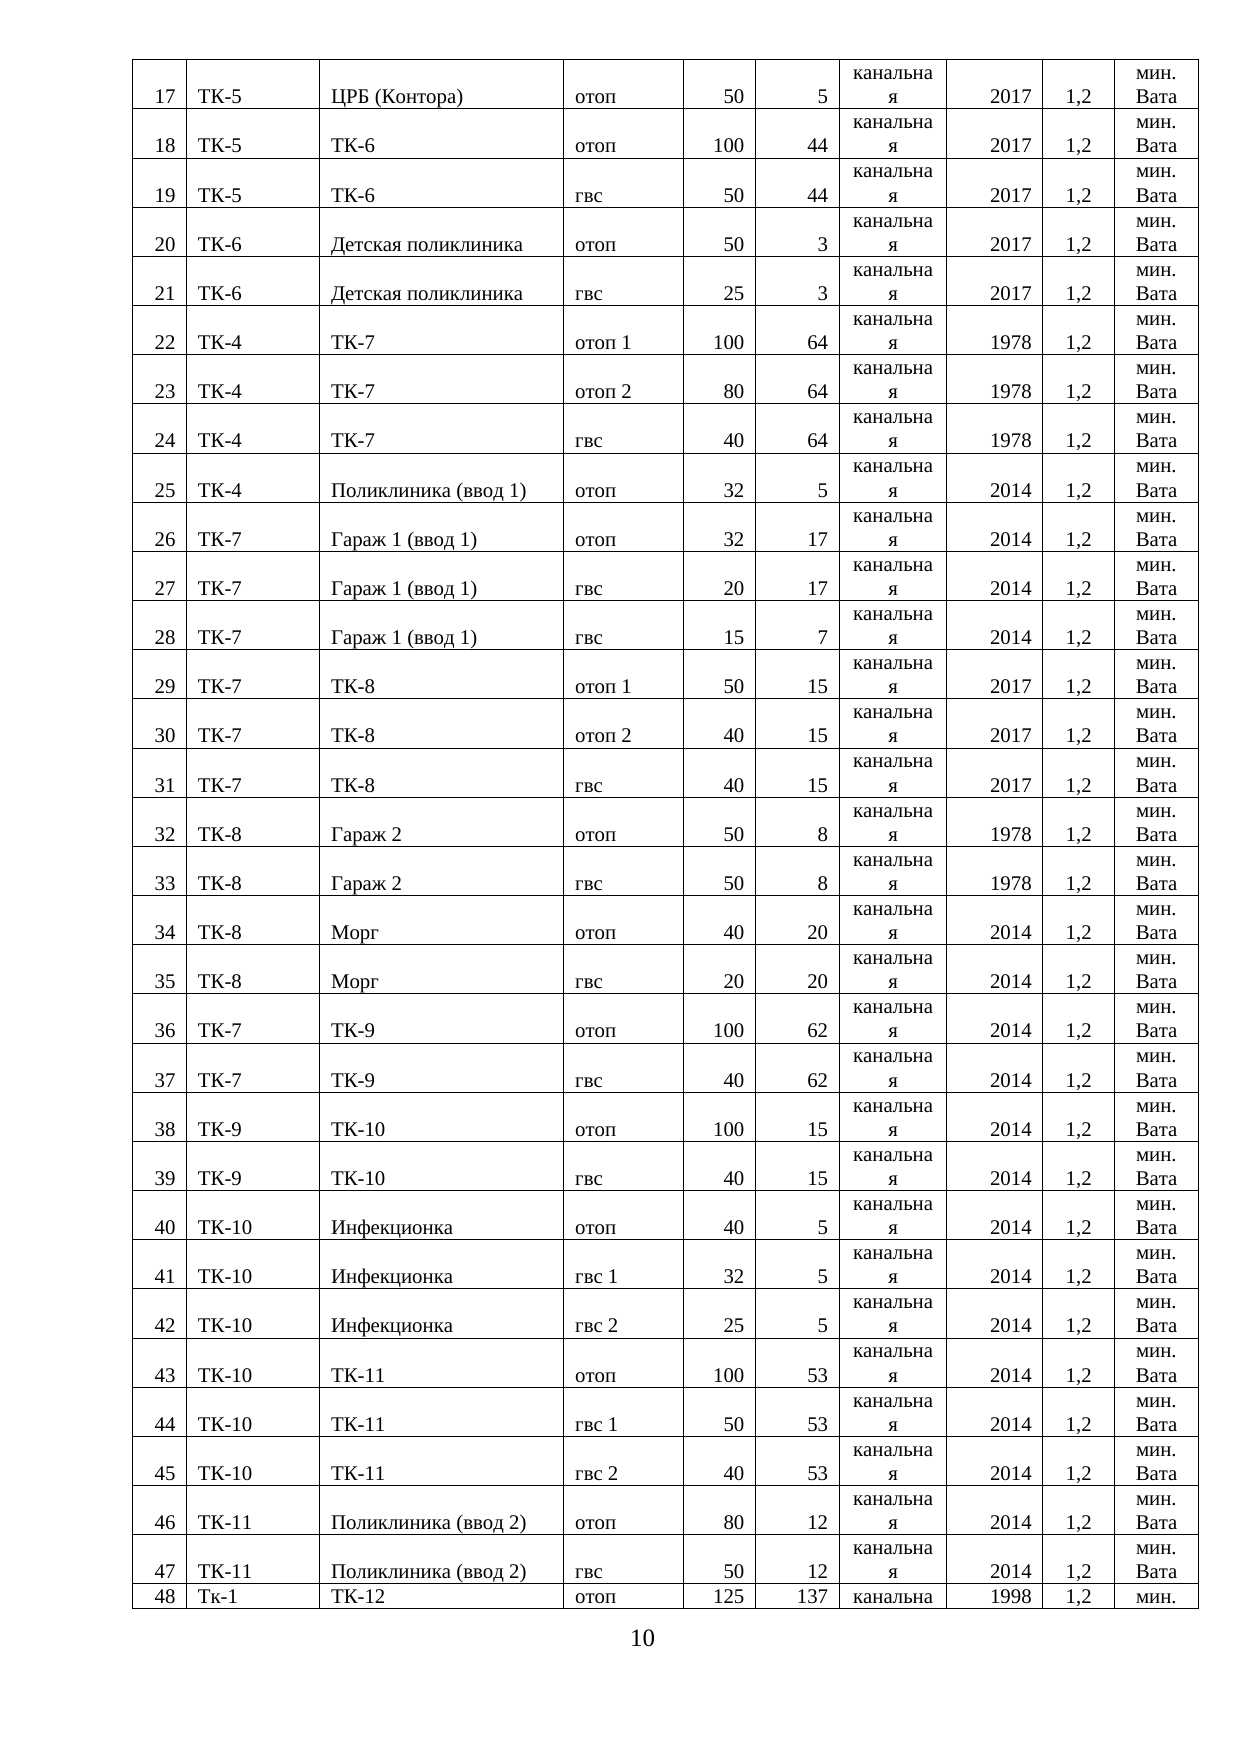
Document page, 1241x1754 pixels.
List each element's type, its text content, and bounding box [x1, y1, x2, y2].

table_cell отоп [564, 60, 683, 108]
table_cell Гараж 1 (ввод 1) [320, 503, 563, 551]
table_cell мин. Вата [1115, 1584, 1198, 1608]
table_cell 2014 [947, 1044, 1042, 1092]
table_cell канальная [840, 552, 946, 600]
table_cell 1978 [947, 306, 1042, 354]
table_cell 37 [133, 1044, 186, 1092]
table_cell отоп 2 [564, 355, 683, 403]
table_cell 32 [684, 454, 755, 502]
table_cell ТК-11 [320, 1388, 563, 1436]
table_cell Гараж 1 (ввод 1) [320, 601, 563, 649]
table_cell 2017 [947, 699, 1042, 747]
table_cell 5 [756, 1191, 839, 1239]
table_cell 100 [684, 1093, 755, 1141]
table_cell ТК-10 [320, 1142, 563, 1190]
table_cell ТК-5 [187, 109, 319, 157]
table_cell гвс [564, 1535, 683, 1583]
table_cell 32 [133, 798, 186, 846]
table_cell 2017 [947, 109, 1042, 157]
table_cell мин. Вата [1115, 1486, 1198, 1534]
table_cell ТК-7 [320, 355, 563, 403]
table_cell 50 [684, 208, 755, 256]
table_cell 80 [684, 1486, 755, 1534]
table_cell 2014 [947, 1388, 1042, 1436]
table_cell гвс [564, 552, 683, 600]
table_cell 19 [133, 159, 186, 207]
table_cell 1,2 [1043, 1339, 1114, 1387]
table_cell ТК-5 [187, 159, 319, 207]
table_cell 12 [756, 1486, 839, 1534]
table_cell канальная [840, 1093, 946, 1141]
table_cell ТК-8 [320, 749, 563, 797]
table_cell 50 [684, 60, 755, 108]
table_cell канальная [840, 945, 946, 993]
table_cell 2017 [947, 650, 1042, 698]
table_cell 53 [756, 1388, 839, 1436]
table_cell отоп [564, 1093, 683, 1141]
table_cell ТК-12 [320, 1584, 563, 1608]
table_cell 1,2 [1043, 257, 1114, 305]
table_cell мин. Вата [1115, 1388, 1198, 1436]
table_cell канальная [840, 1339, 946, 1387]
table_cell ТК-10 [187, 1437, 319, 1485]
table_cell ТК-8 [187, 798, 319, 846]
table_cell гвс [564, 601, 683, 649]
table_cell Гараж 1 (ввод 1) [320, 552, 563, 600]
table_cell мин. Вата [1115, 306, 1198, 354]
table_cell 1,2 [1043, 1486, 1114, 1534]
table_cell канальная [840, 1289, 946, 1337]
table_cell отоп [564, 208, 683, 256]
table_cell канальная [840, 1437, 946, 1485]
table_cell 24 [133, 404, 186, 452]
table_cell канальная [840, 60, 946, 108]
table_cell гвс [564, 404, 683, 452]
table_cell 2014 [947, 1142, 1042, 1190]
table_cell Поликлиника (ввод 1) [320, 454, 563, 502]
table_cell 2017 [947, 257, 1042, 305]
table_cell канальная [840, 404, 946, 452]
table_cell 125 [684, 1584, 755, 1608]
table_cell мин. Вата [1115, 109, 1198, 157]
table_cell 47 [133, 1535, 186, 1583]
table_cell 53 [756, 1339, 839, 1387]
table_cell мин. Вата [1115, 1339, 1198, 1387]
table_cell 2014 [947, 552, 1042, 600]
table_cell 25 [684, 1289, 755, 1337]
table_cell 29 [133, 650, 186, 698]
table_cell 1,2 [1043, 847, 1114, 895]
table_cell ТК-8 [187, 945, 319, 993]
table_cell ТК-4 [187, 454, 319, 502]
table_cell ТК-4 [187, 306, 319, 354]
table_cell Детская поликлиника [320, 208, 563, 256]
table_cell канальная [840, 1240, 946, 1288]
table_cell гвс [564, 1044, 683, 1092]
table_cell 1,2 [1043, 896, 1114, 944]
table_cell ТК-7 [187, 749, 319, 797]
table_cell 40 [684, 1191, 755, 1239]
table_cell канальная [840, 699, 946, 747]
table_cell ТК-5 [187, 60, 319, 108]
table_cell 8 [756, 798, 839, 846]
table_cell отоп [564, 1191, 683, 1239]
table_cell гвс [564, 847, 683, 895]
table_cell канальная [840, 994, 946, 1042]
table_cell 15 [756, 699, 839, 747]
table_cell мин. Вата [1115, 1142, 1198, 1190]
table_cell 17 [756, 552, 839, 600]
table_cell гвс 1 [564, 1240, 683, 1288]
table_cell мин. Вата [1115, 1240, 1198, 1288]
table_cell 1,2 [1043, 1044, 1114, 1092]
table_cell канальная [840, 798, 946, 846]
table_cell 2017 [947, 60, 1042, 108]
table_cell мин. Вата [1115, 896, 1198, 944]
table_cell канальная [840, 1486, 946, 1534]
table_cell гвс 1 [564, 1388, 683, 1436]
table_cell 35 [133, 945, 186, 993]
table_cell ТК-11 [187, 1535, 319, 1583]
table_cell 20 [756, 945, 839, 993]
table_cell Детская поликлиника [320, 257, 563, 305]
table_cell ТК-7 [187, 552, 319, 600]
table_cell 8 [756, 847, 839, 895]
table_cell гвс [564, 945, 683, 993]
table_cell 1,2 [1043, 306, 1114, 354]
table_cell 50 [684, 1388, 755, 1436]
table_cell 62 [756, 1044, 839, 1092]
table_cell 64 [756, 306, 839, 354]
table_cell 1,2 [1043, 404, 1114, 452]
table_cell 30 [133, 699, 186, 747]
table_cell ТК-11 [320, 1339, 563, 1387]
table_cell 32 [684, 503, 755, 551]
table_cell канальная [840, 1044, 946, 1092]
table_cell ЦРБ (Контора) [320, 60, 563, 108]
table_cell 3 [756, 257, 839, 305]
table_cell 20 [133, 208, 186, 256]
table_cell 40 [684, 1142, 755, 1190]
table_cell 15 [756, 1142, 839, 1190]
table_cell Инфекционка [320, 1240, 563, 1288]
table_cell 100 [684, 306, 755, 354]
table_cell 44 [756, 109, 839, 157]
table_cell мин. Вата [1115, 1535, 1198, 1583]
table_cell мин. Вата [1115, 159, 1198, 207]
table_cell мин. Вата [1115, 749, 1198, 797]
table_cell канальная [840, 1584, 946, 1608]
table_cell мин. Вата [1115, 552, 1198, 600]
table_cell канальная [840, 454, 946, 502]
table_cell канальная [840, 847, 946, 895]
table_cell Гараж 2 [320, 798, 563, 846]
table_cell Инфекционка [320, 1289, 563, 1337]
table_cell Поликлиника (ввод 2) [320, 1486, 563, 1534]
table_cell 1,2 [1043, 699, 1114, 747]
table_cell ТК-7 [187, 601, 319, 649]
table_cell канальная [840, 749, 946, 797]
table_cell ТК-8 [187, 896, 319, 944]
table_cell 5 [756, 60, 839, 108]
table_cell 2014 [947, 1289, 1042, 1337]
table_cell мин. Вата [1115, 798, 1198, 846]
table_cell канальная [840, 503, 946, 551]
table_cell 7 [756, 601, 839, 649]
table_cell мин. Вата [1115, 699, 1198, 747]
table_cell 1,2 [1043, 503, 1114, 551]
table_cell 100 [684, 1339, 755, 1387]
table_cell 1,2 [1043, 994, 1114, 1042]
table_cell 20 [756, 896, 839, 944]
table_cell канальная [840, 159, 946, 207]
table_cell 1978 [947, 798, 1042, 846]
table_cell канальная [840, 896, 946, 944]
table_cell отоп 2 [564, 699, 683, 747]
table_cell 34 [133, 896, 186, 944]
table_cell 17 [133, 60, 186, 108]
table_cell отоп [564, 1339, 683, 1387]
table_cell 1,2 [1043, 945, 1114, 993]
table_cell 1,2 [1043, 1240, 1114, 1288]
table_cell 17 [756, 503, 839, 551]
table_cell 1,2 [1043, 159, 1114, 207]
table_cell Поликлиника (ввод 2) [320, 1535, 563, 1583]
table_cell 1,2 [1043, 1535, 1114, 1583]
table_cell отоп 1 [564, 306, 683, 354]
table_cell 1,2 [1043, 1142, 1114, 1190]
table_cell 1,2 [1043, 1437, 1114, 1485]
table_cell ТК-7 [187, 503, 319, 551]
table_cell 2014 [947, 1535, 1042, 1583]
table_cell 23 [133, 355, 186, 403]
table_cell ТК-9 [320, 994, 563, 1042]
table_cell ТК-10 [187, 1339, 319, 1387]
table_cell 50 [684, 1535, 755, 1583]
table_cell 1,2 [1043, 109, 1114, 157]
table_cell отоп [564, 1584, 683, 1608]
table_cell гвс 2 [564, 1437, 683, 1485]
table_cell ТК-10 [187, 1191, 319, 1239]
table_cell ТК-8 [320, 699, 563, 747]
table_cell 25 [133, 454, 186, 502]
table_cell 50 [684, 159, 755, 207]
table_cell мин. Вата [1115, 257, 1198, 305]
table_cell 2014 [947, 994, 1042, 1042]
table_cell ТК-6 [187, 208, 319, 256]
table_cell канальная [840, 1191, 946, 1239]
table_cell Морг [320, 945, 563, 993]
table_cell 15 [756, 1093, 839, 1141]
table_cell канальная [840, 257, 946, 305]
table_cell ТК-8 [187, 847, 319, 895]
table_cell 15 [684, 601, 755, 649]
table_cell 2014 [947, 1486, 1042, 1534]
table_cell 40 [684, 404, 755, 452]
table_cell Морг [320, 896, 563, 944]
table_cell 2017 [947, 749, 1042, 797]
table_cell мин. Вата [1115, 208, 1198, 256]
table_cell 50 [684, 847, 755, 895]
table_cell ТК-10 [320, 1093, 563, 1141]
table_cell отоп [564, 994, 683, 1042]
table_cell 20 [684, 945, 755, 993]
table_cell ТК-7 [187, 699, 319, 747]
table_cell 2014 [947, 1339, 1042, 1387]
table_cell 2014 [947, 945, 1042, 993]
table_cell 2014 [947, 1240, 1042, 1288]
table_cell Гараж 2 [320, 847, 563, 895]
table_cell 1978 [947, 355, 1042, 403]
table_cell 40 [684, 699, 755, 747]
table_cell 2014 [947, 454, 1042, 502]
table_cell ТК-7 [320, 306, 563, 354]
table_cell канальная [840, 306, 946, 354]
table_cell 1,2 [1043, 1093, 1114, 1141]
table_cell 5 [756, 1289, 839, 1337]
table_cell 36 [133, 994, 186, 1042]
table_cell 53 [756, 1437, 839, 1485]
table_cell ТК-11 [187, 1486, 319, 1534]
table_cell 40 [684, 896, 755, 944]
table_cell 1,2 [1043, 798, 1114, 846]
table_cell 2014 [947, 1191, 1042, 1239]
table_cell ТК-7 [187, 1044, 319, 1092]
table_cell 20 [684, 552, 755, 600]
table_cell 21 [133, 257, 186, 305]
table_cell 2014 [947, 1437, 1042, 1485]
table_cell 1,2 [1043, 1191, 1114, 1239]
table_cell 40 [684, 1437, 755, 1485]
table_cell ТК-10 [187, 1240, 319, 1288]
table_cell 1,2 [1043, 1388, 1114, 1436]
table_cell 2014 [947, 503, 1042, 551]
table_cell гвс [564, 749, 683, 797]
table_cell гвс [564, 159, 683, 207]
table_cell отоп [564, 896, 683, 944]
table_cell мин. Вата [1115, 60, 1198, 108]
table_cell Инфекционка [320, 1191, 563, 1239]
table_cell отоп [564, 454, 683, 502]
table_cell мин. Вата [1115, 994, 1198, 1042]
table_cell ТК-6 [187, 257, 319, 305]
table_cell 46 [133, 1486, 186, 1534]
table_cell 39 [133, 1142, 186, 1190]
table_cell ТК-7 [320, 404, 563, 452]
table_cell 137 [756, 1584, 839, 1608]
table_cell ТК-4 [187, 355, 319, 403]
table_cell 1978 [947, 404, 1042, 452]
table_cell 50 [684, 798, 755, 846]
table_cell мин. Вата [1115, 945, 1198, 993]
table_cell ТК-7 [187, 650, 319, 698]
table_cell 1,2 [1043, 749, 1114, 797]
table_cell канальная [840, 109, 946, 157]
table_cell канальная [840, 208, 946, 256]
table_cell 22 [133, 306, 186, 354]
table_cell 5 [756, 1240, 839, 1288]
table_cell ТК-9 [187, 1093, 319, 1141]
table_cell 2017 [947, 208, 1042, 256]
table_cell 41 [133, 1240, 186, 1288]
table_cell 80 [684, 355, 755, 403]
table_cell отоп [564, 503, 683, 551]
table_cell 26 [133, 503, 186, 551]
table_cell 44 [756, 159, 839, 207]
table_cell 45 [133, 1437, 186, 1485]
table_cell 1,2 [1043, 1289, 1114, 1337]
table_cell 5 [756, 454, 839, 502]
table_cell 1978 [947, 847, 1042, 895]
table_cell гвс [564, 257, 683, 305]
table_cell 18 [133, 109, 186, 157]
table_cell 27 [133, 552, 186, 600]
table_cell мин. Вата [1115, 454, 1198, 502]
table_cell 43 [133, 1339, 186, 1387]
table_cell ТК-7 [187, 994, 319, 1042]
table_cell мин. Вата [1115, 503, 1198, 551]
table_cell 40 [684, 1044, 755, 1092]
table_cell 40 [684, 749, 755, 797]
table_cell ТК-8 [320, 650, 563, 698]
table_cell 15 [756, 650, 839, 698]
table_cell 1,2 [1043, 208, 1114, 256]
table_cell гвс [564, 1142, 683, 1190]
table_cell ТК-9 [187, 1142, 319, 1190]
table_cell 64 [756, 404, 839, 452]
table_cell мин. Вата [1115, 1437, 1198, 1485]
table_cell 12 [756, 1535, 839, 1583]
table_cell 40 [133, 1191, 186, 1239]
table_cell отоп [564, 109, 683, 157]
table_cell мин. Вата [1115, 404, 1198, 452]
table_cell 3 [756, 208, 839, 256]
table_cell 1998 [947, 1584, 1042, 1608]
table_cell гвс 2 [564, 1289, 683, 1337]
table_cell канальная [840, 1388, 946, 1436]
table_cell Тк-1 [187, 1584, 319, 1608]
table_cell 1,2 [1043, 60, 1114, 108]
table_cell 100 [684, 994, 755, 1042]
table_cell 32 [684, 1240, 755, 1288]
table_cell канальная [840, 650, 946, 698]
table_cell канальная [840, 1535, 946, 1583]
table_cell мин. Вата [1115, 1044, 1198, 1092]
table_cell 50 [684, 650, 755, 698]
table_cell 2014 [947, 896, 1042, 944]
table_cell канальная [840, 1142, 946, 1190]
table_cell 1,2 [1043, 454, 1114, 502]
table_cell 33 [133, 847, 186, 895]
table_cell мин. Вата [1115, 1191, 1198, 1239]
table_cell 1,2 [1043, 1584, 1114, 1608]
table_cell мин. Вата [1115, 650, 1198, 698]
table_cell 1,2 [1043, 355, 1114, 403]
table_cell 28 [133, 601, 186, 649]
table_cell 15 [756, 749, 839, 797]
table_cell ТК-9 [320, 1044, 563, 1092]
table_cell 25 [684, 257, 755, 305]
table_cell ТК-11 [320, 1437, 563, 1485]
table_cell 31 [133, 749, 186, 797]
table_cell 44 [133, 1388, 186, 1436]
table_cell отоп [564, 1486, 683, 1534]
table_cell 100 [684, 109, 755, 157]
table_cell канальная [840, 601, 946, 649]
table_cell 2014 [947, 1093, 1042, 1141]
table_cell 62 [756, 994, 839, 1042]
table_cell 42 [133, 1289, 186, 1337]
table_cell канальная [840, 355, 946, 403]
table_cell 64 [756, 355, 839, 403]
table_cell 38 [133, 1093, 186, 1141]
table_cell 2014 [947, 601, 1042, 649]
table_cell мин. Вата [1115, 355, 1198, 403]
table_cell 1,2 [1043, 650, 1114, 698]
table_cell 2017 [947, 159, 1042, 207]
table_cell ТК-6 [320, 159, 563, 207]
table_cell ТК-4 [187, 404, 319, 452]
table_cell мин. Вата [1115, 1093, 1198, 1141]
table_cell отоп [564, 798, 683, 846]
table_cell 48 [133, 1584, 186, 1608]
table_cell ТК-10 [187, 1289, 319, 1337]
table_cell мин. Вата [1115, 1289, 1198, 1337]
table_cell 1,2 [1043, 601, 1114, 649]
table_cell мин. Вата [1115, 601, 1198, 649]
table_cell ТК-10 [187, 1388, 319, 1436]
table_cell мин. Вата [1115, 847, 1198, 895]
table_cell отоп 1 [564, 650, 683, 698]
table_cell ТК-6 [320, 109, 563, 157]
table_cell 1,2 [1043, 552, 1114, 600]
